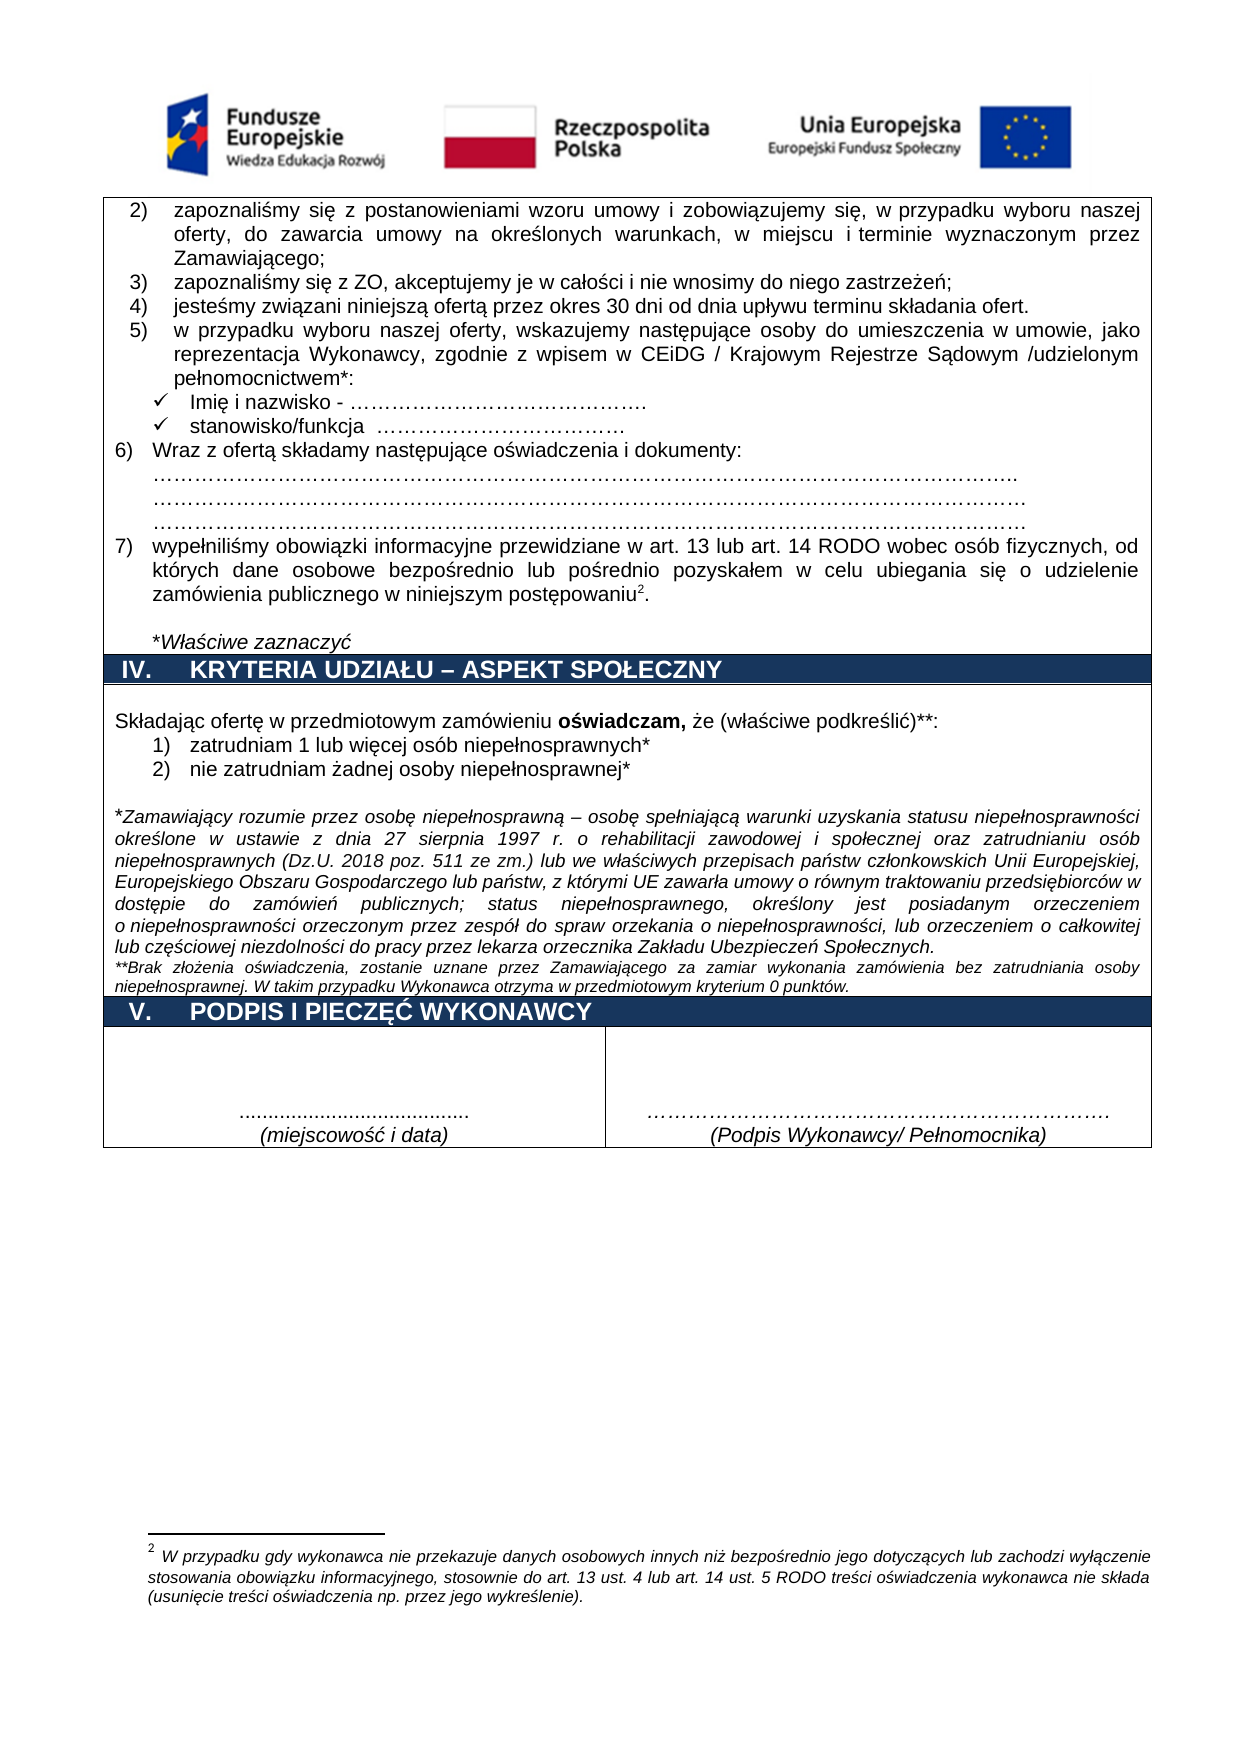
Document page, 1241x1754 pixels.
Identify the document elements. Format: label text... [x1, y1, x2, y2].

table_cell PODPIS I PIECZĘĆ WYKONAWCY [104, 997, 1151, 1026]
table_cell ........................................ (miejscowość i data) [104, 1027, 605, 1147]
table_cell KRYTERIA UDZIAŁU – ASPEKT SPOŁECZNY [104, 655, 1151, 683]
table_cell Składając ofertę w przedmiotowym zamówieniu oświadczam, że (właściwe podkreślić)**: zatrudniam 1 lub więcej osób niepełnosprawnych* nie zatrudniam żadnej osoby niepełnosprawnej* *Zamawiający rozumie przez osobę niepełnosprawną – osobę spełniającą warunki uzyskania statusu niepełnosprawności określone w ustawie z dnia 27 sierpnia 1997 r. o rehabilitacji zawodowej i społecznej oraz zatrudnianiu osób niepełnosprawnych (Dz.U. 2018 poz. 511 ze zm.) lub we właściwych przepisach państw członkowskich Unii Europejskiej, Europejskiego Obszaru Gospodarczego lub państw, z którymi UE zawarła umowy o równym traktowaniu przedsiębiorców w dostępie do zamówień publicznych; status niepełnosprawnego, określony jest posiadanym orzeczeniem o niepełnosprawności orzeczonym przez zespół do spraw orzekania o niepełnosprawności, lub orzeczeniem o całkowitej lub częściowej niezdolności do pracy przez lekarza orzecznika Zakładu Ubezpieczeń Społecznych. **Brak złożenia oświadczenia, zostanie uznane przez Zamawiającego za zamiar wykonania zamówienia bez zatrudniania osoby niepełnosprawnej. W takim przypadku Wykonawca otrzyma w przedmiotowym kryterium 0 punktów. [104, 685, 1151, 996]
table_cell …………………………………………………………. (Podpis Wykonawcy/ Pełnomocnika) [606, 1027, 1151, 1147]
picture [147, 73, 1093, 197]
